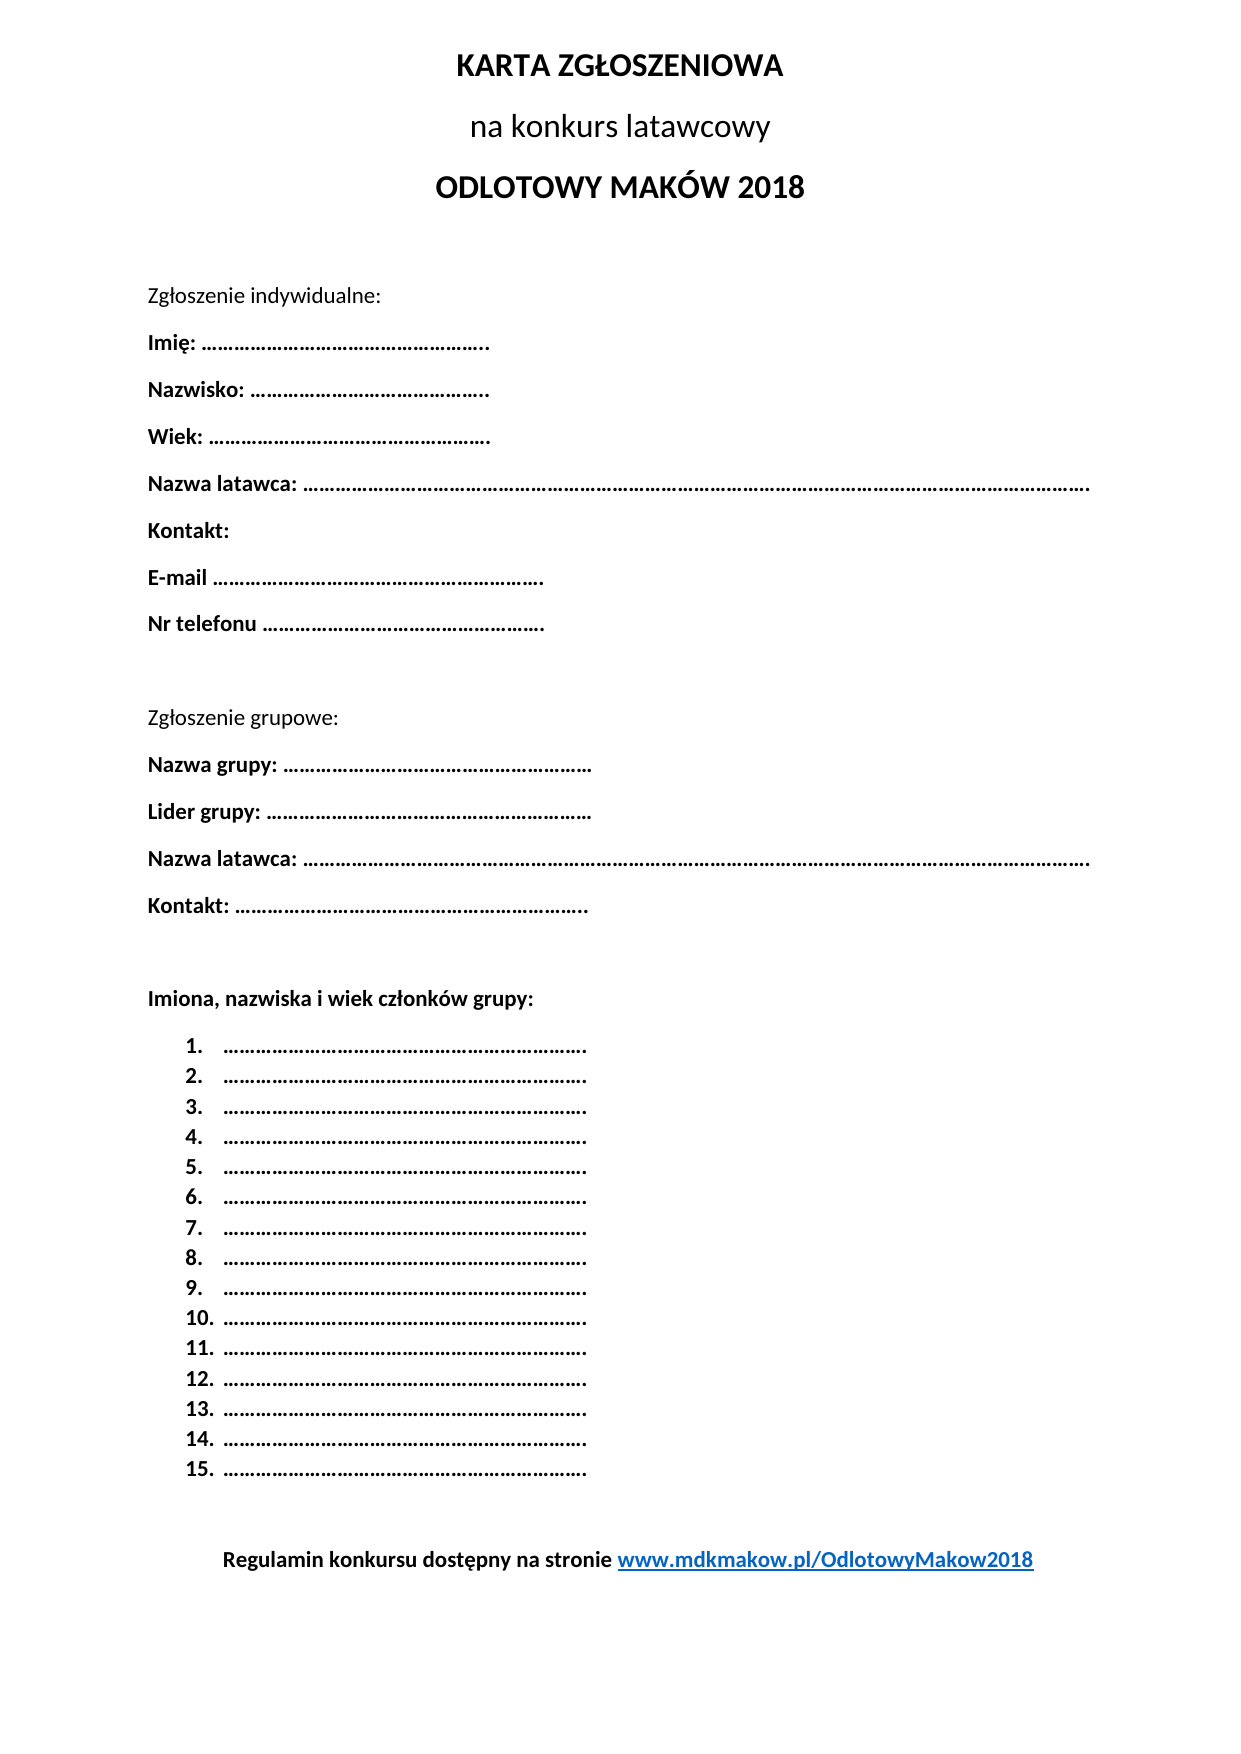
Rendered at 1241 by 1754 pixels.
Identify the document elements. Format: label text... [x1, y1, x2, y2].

text Nazwisko: …………………………………….. [148, 375, 1093, 403]
text KARTA ZGŁOSZENIOWA [148, 44, 1093, 85]
text na konkurs latawcowy [148, 105, 1093, 146]
list …………………………………………………………. [185, 1333, 1093, 1361]
list Regulamin konkursu dostępny na stronie www.mdkmakow.pl/OdlotowyMakow2018 [223, 1545, 1093, 1573]
text Nazwa grupy: ………………………………………………… [148, 750, 1093, 778]
text Kontakt: [148, 516, 1093, 544]
text Zgłoszenie grupowe: [148, 703, 1093, 731]
list …………………………………………………………. [185, 1122, 1093, 1150]
text Nazwa latawca: ………………………………………………………………………………………………………………………………. [148, 844, 1093, 872]
text E-mail ……………………………………………………. [148, 563, 1093, 591]
text Wiek: ……………………………………………. [148, 422, 1093, 450]
list …………………………………………………………. [185, 1213, 1093, 1241]
text Zgłoszenie indywidualne: [148, 281, 1093, 309]
text Imiona, nazwiska i wiek członków grupy: [148, 984, 1093, 1012]
list …………………………………………………………. [185, 1273, 1093, 1301]
list …………………………………………………………. [185, 1394, 1093, 1422]
text Imię: …………………………………………….. [148, 328, 1093, 356]
text ODLOTOWY MAKÓW 2018 [148, 166, 1093, 206]
list …………………………………………………………. [185, 1152, 1093, 1180]
list …………………………………………………………. [185, 1303, 1093, 1331]
text Kontakt: ……………………………………………………….. [148, 891, 1093, 919]
list …………………………………………………………. [185, 1243, 1093, 1271]
list …………………………………………………………. [185, 1062, 1093, 1089]
text Nr telefonu ……………………………………………. [148, 609, 1093, 637]
list …………………………………………………………. [185, 1182, 1093, 1210]
text Nazwa latawca: ………………………………………………………………………………………………………………………………. [148, 469, 1093, 497]
list …………………………………………………………. [185, 1092, 1093, 1120]
list …………………………………………………………. [185, 1031, 1093, 1059]
list …………………………………………………………. [185, 1454, 1093, 1482]
list …………………………………………………………. [185, 1424, 1093, 1452]
text Lider grupy: …………………………………………………… [148, 797, 1093, 825]
list …………………………………………………………. [185, 1364, 1093, 1392]
